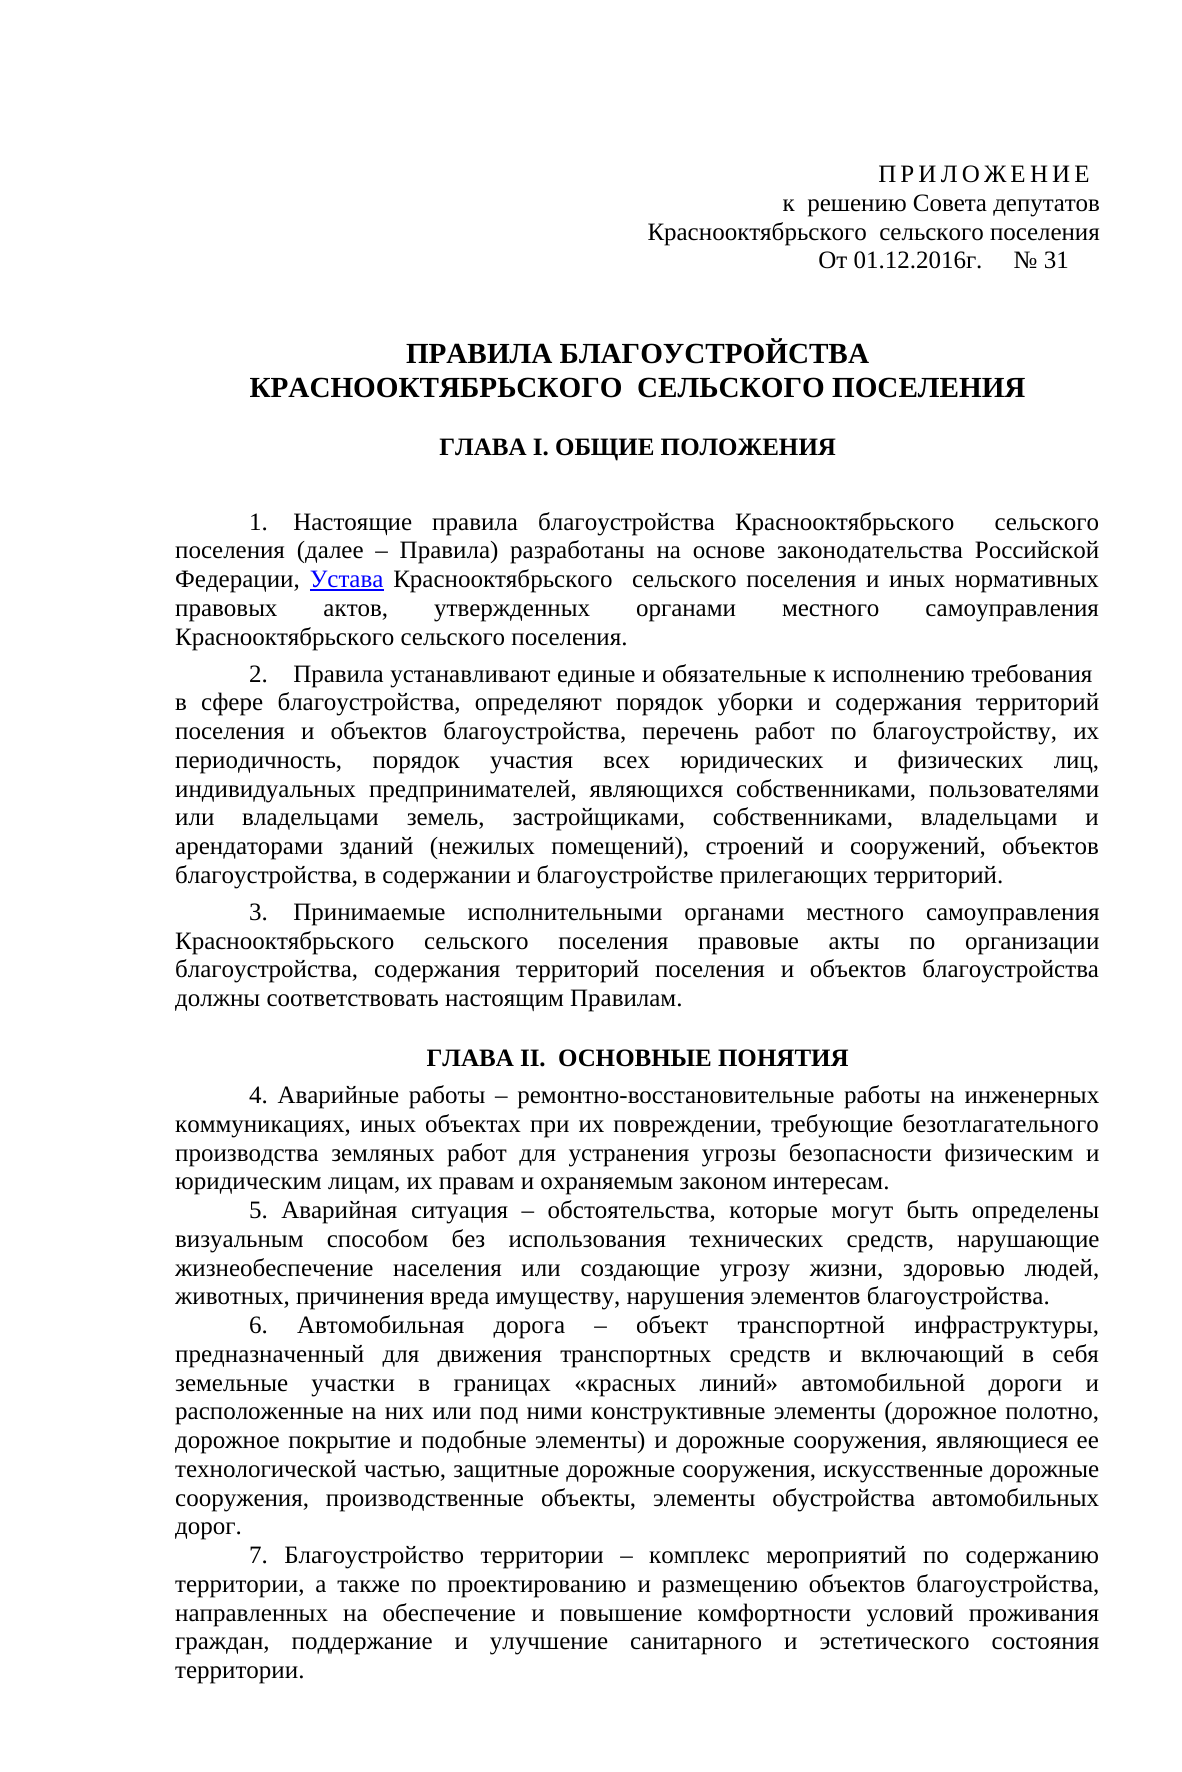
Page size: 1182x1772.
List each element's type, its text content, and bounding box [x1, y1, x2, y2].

text глава II. Основные понятия [175, 1043, 1100, 1072]
list Принимаемые исполнительными органами местного самоуправления Краснооктябрьского сельского поселения правовые акты по организации благоустройства, содержания территорий поселения и объектов благоустройства должны соответствовать настоящим Правилам. [175, 897, 1100, 1012]
list Правила устанавливают единые и обязательные к исполнению требования в сфере благоустройства, определяют порядок уборки и содержания территорий поселения и объектов благоустройства, перечень работ по благоустройству, их периодичность, порядок участия всех юридических и физических лиц, индивидуальных предпринимателей, являющихся собственниками, пользователями или владельцами земель, застройщиками, собственниками, владельцами и арендаторами зданий (нежилых помещений), строений и сооружений, объектов благоустройства, в содержании и благоустройстве прилегающих территорий. [175, 659, 1100, 889]
text Краснооктябрьского сельского поселения [175, 217, 1100, 246]
text Приложение к решению Совета депутатов [175, 159, 1100, 217]
list 4. Аварийные работы – ремонтно-восстановительные работы на инженерных коммуникациях, иных объектах при их повреждении, требующие безотлагательного производства земляных работ для устранения угрозы безопасности физическим и юридическим лицам, их правам и охраняемым законом интересам. [175, 1080, 1100, 1195]
list Настоящие правила благоустройства Краснооктябрьского сельского поселения (далее – Правила) разработаны на основе законодательства Российской Федерации, Устава Краснооктябрьского сельского поселения и иных нормативных правовых актов, утвержденных органами местного самоуправления Краснооктябрьского сельского поселения. [175, 507, 1100, 650]
text Правила благоустройства [175, 337, 1100, 370]
list 6. Автомобильная дорога – объект транспортной инфраструктуры, предназначенный для движения транспортных средств и включающий в себя земельные участки в границах «красных линий» автомобильной дороги и расположенные на них или под ними конструктивные элементы (дорожное полотно, дорожное покрытие и подобные элементы) и дорожные сооружения, являющиеся ее технологической частью, защитные дорожные сооружения, искусственные дорожные сооружения, производственные объекты, элементы обустройства автомобильных дорог. [175, 1310, 1100, 1540]
list 7. Благоустройство территории – комплекс мероприятий по содержанию территории, а также по проектированию и размещению объектов благоустройства, направленных на обеспечение и повышение комфортности условий проживания граждан, поддержание и улучшение санитарного и эстетического состояния территории. [175, 1540, 1100, 1684]
list 5. Аварийная ситуация – обстоятельства, которые могут быть определены визуальным способом без использования технических средств, нарушающие жизнеобеспечение населения или создающие угрозу жизни, здоровью людей, животных, причинения вреда имуществу, нарушения элементов благоустройства. [175, 1195, 1100, 1310]
text глава i. Общие положения [175, 432, 1100, 461]
text От 01.12.2016г. № 31 [175, 246, 1100, 303]
text КРАСНООКТЯБРЬСКОГО СЕЛЬСКОГО ПОСЕЛЕНИЯ [175, 370, 1100, 404]
